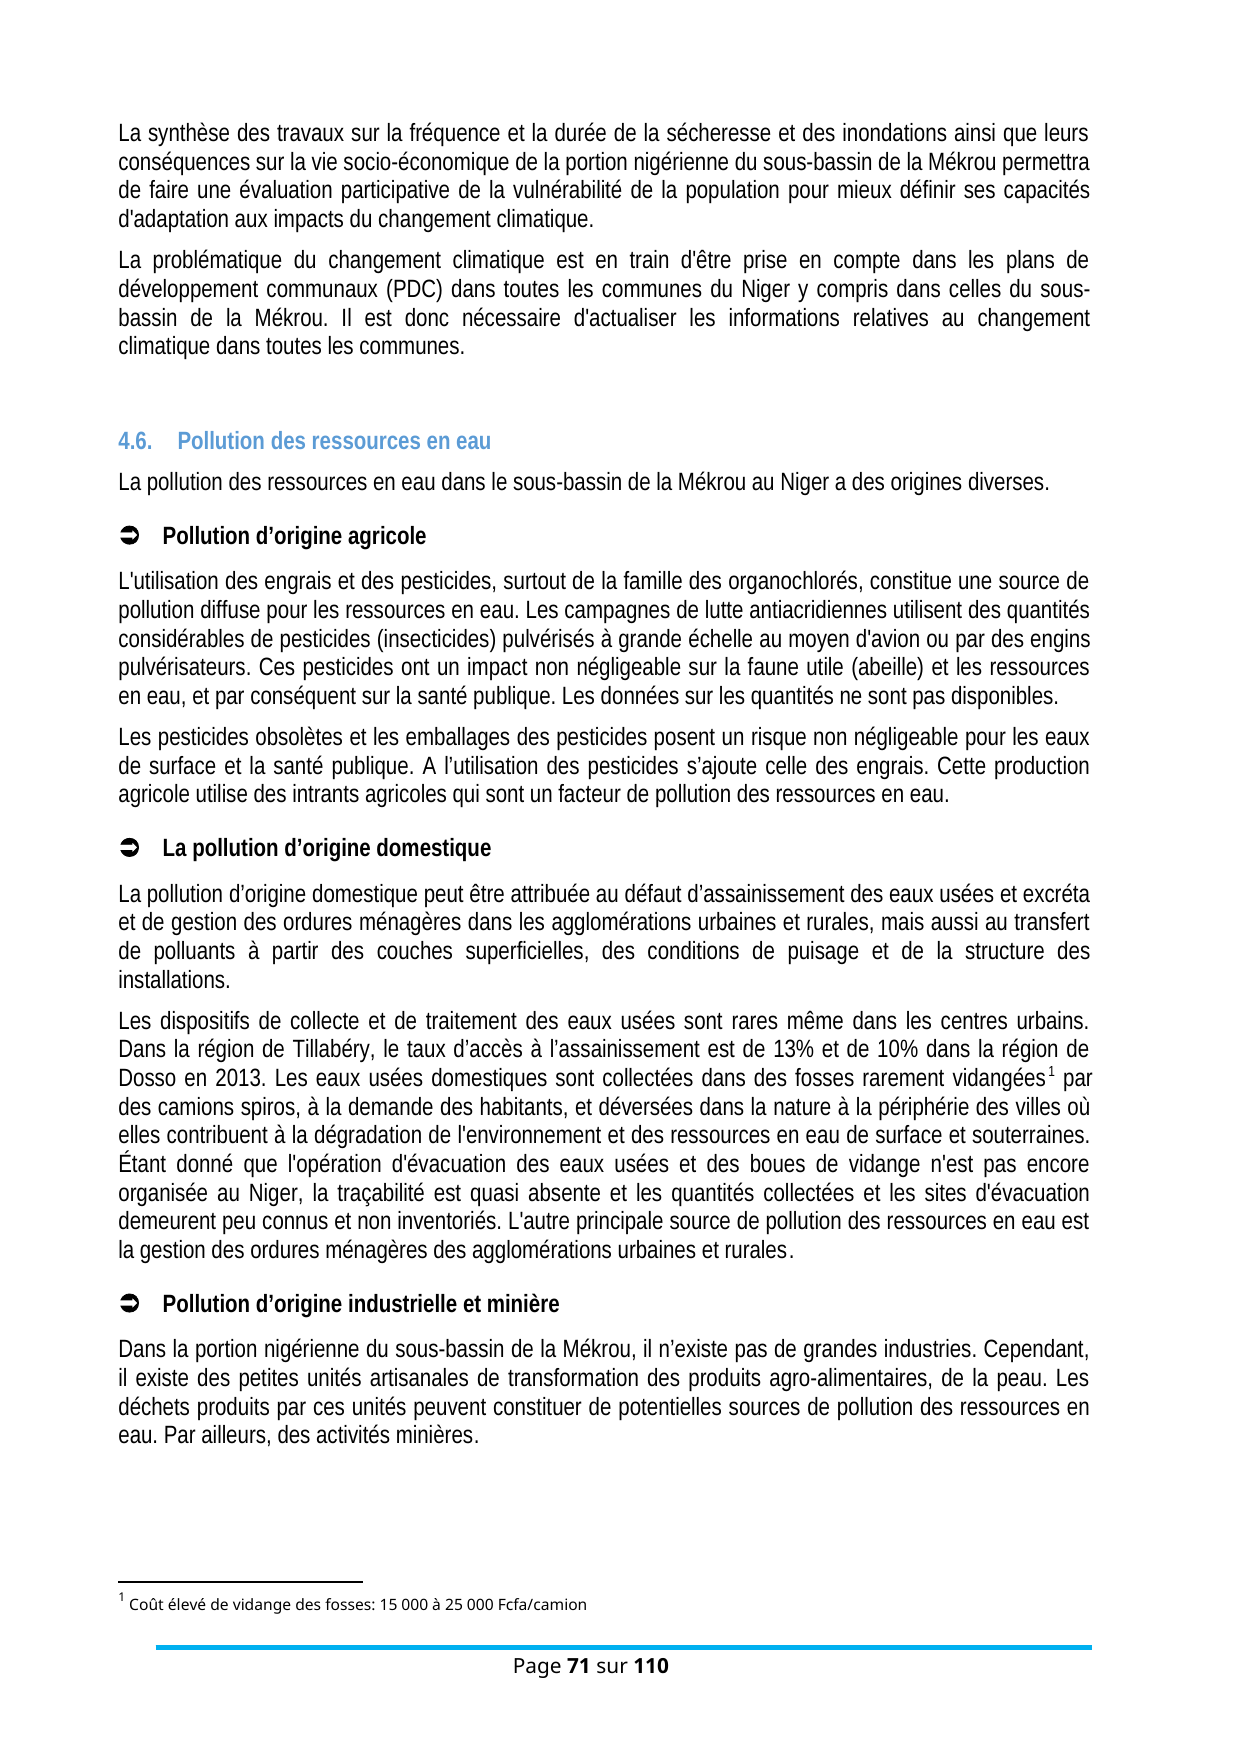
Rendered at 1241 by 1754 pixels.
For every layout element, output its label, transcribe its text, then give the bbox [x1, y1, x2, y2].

text Les pesticides obsolètes et les emballages des pesticides posent un risque non négligeable pour les eaux de surface et la santé publique. A l’utilisation des pesticides s’ajoute celle des engrais. Cette production agricole utilise des intrants agricoles qui sont un facteur de pollution des ressources en eau. [118, 722, 1092, 808]
list Pollution d’origine industrielle et minière [118, 1288, 1092, 1317]
text Les dispositifs de collecte et de traitement des eaux usées sont rares même dans les centres urbains. Dans la région de Tillabéry, le taux d’accès à l’assainissement est de 13% et de 10% dans la région de Dosso en 2013. Les eaux usées domestiques sont collectées dans des fosses rarement vidangées par des camions spiros, à la demande des habitants, et déversées dans la nature à la périphérie des villes où elles contribuent à la dégradation de l'environnement et des ressources en eau de surface et souterraines. Étant donné que l'opération d'évacuation des eaux usées et des boues de vidange n'est pas encore organisée au Niger, la traçabilité est quasi absente et les quantités collectées et les sites d'évacuation demeurent peu connus et non inventoriés. L'autre principale source de pollution des ressources en eau est la gestion des ordures ménagères des agglomérations urbaines et rurales. [118, 1006, 1092, 1263]
text L'utilisation des engrais et des pesticides, surtout de la famille des organochlorés, constitue une source de pollution diffuse pour les ressources en eau. Les campagnes de lutte antiacridiennes utilisent des quantités considérables de pesticides (insecticides) pulvérisés à grande échelle au moyen d'avion ou par des engins pulvérisateurs. Ces pesticides ont un impact non négligeable sur la faune utile (abeille) et les ressources en eau, et par conséquent sur la santé publique. Les données sur les quantités ne sont pas disponibles. [118, 566, 1092, 709]
list La pollution d’origine domestique [118, 833, 1092, 862]
text Dans la portion nigérienne du sous-bassin de la Mékrou, il n’existe pas de grandes industries. Cependant, il existe des petites unités artisanales de transformation des produits agro-alimentaires, de la peau. Les déchets produits par ces unités peuvent constituer de potentielles sources de pollution des ressources en eau. Par ailleurs, des activités minières. [118, 1334, 1092, 1449]
subtitle Pollution des ressources en eau [118, 426, 1092, 454]
list Pollution d’origine agricole [118, 521, 1092, 549]
text La synthèse des travaux sur la fréquence et la durée de la sécheresse et des inondations ainsi que leurs conséquences sur la vie socio-économique de la portion nigérienne du sous-bassin de la Mékrou permettra de faire une évaluation participative de la vulnérabilité de la population pour mieux définir ses capacités d'adaptation aux impacts du changement climatique. [118, 118, 1092, 233]
text La problématique du changement climatique est en train d'être prise en compte dans les plans de développement communaux (PDC) dans toutes les communes du Niger y compris dans celles du sous-bassin de la Mékrou. Il est donc nécessaire d'actualiser les informations relatives au changement climatique dans toutes les communes. [118, 245, 1092, 360]
text La pollution des ressources en eau dans le sous-bassin de la Mékrou au Niger a des origines diverses. [118, 467, 1092, 496]
text La pollution d’origine domestique peut être attribuée au défaut d’assainissement des eaux usées et excréta et de gestion des ordures ménagères dans les agglomérations urbaines et rurales, mais aussi au transfert de polluants à partir des couches superficielles, des conditions de puisage et de la structure des installations. [118, 879, 1092, 993]
